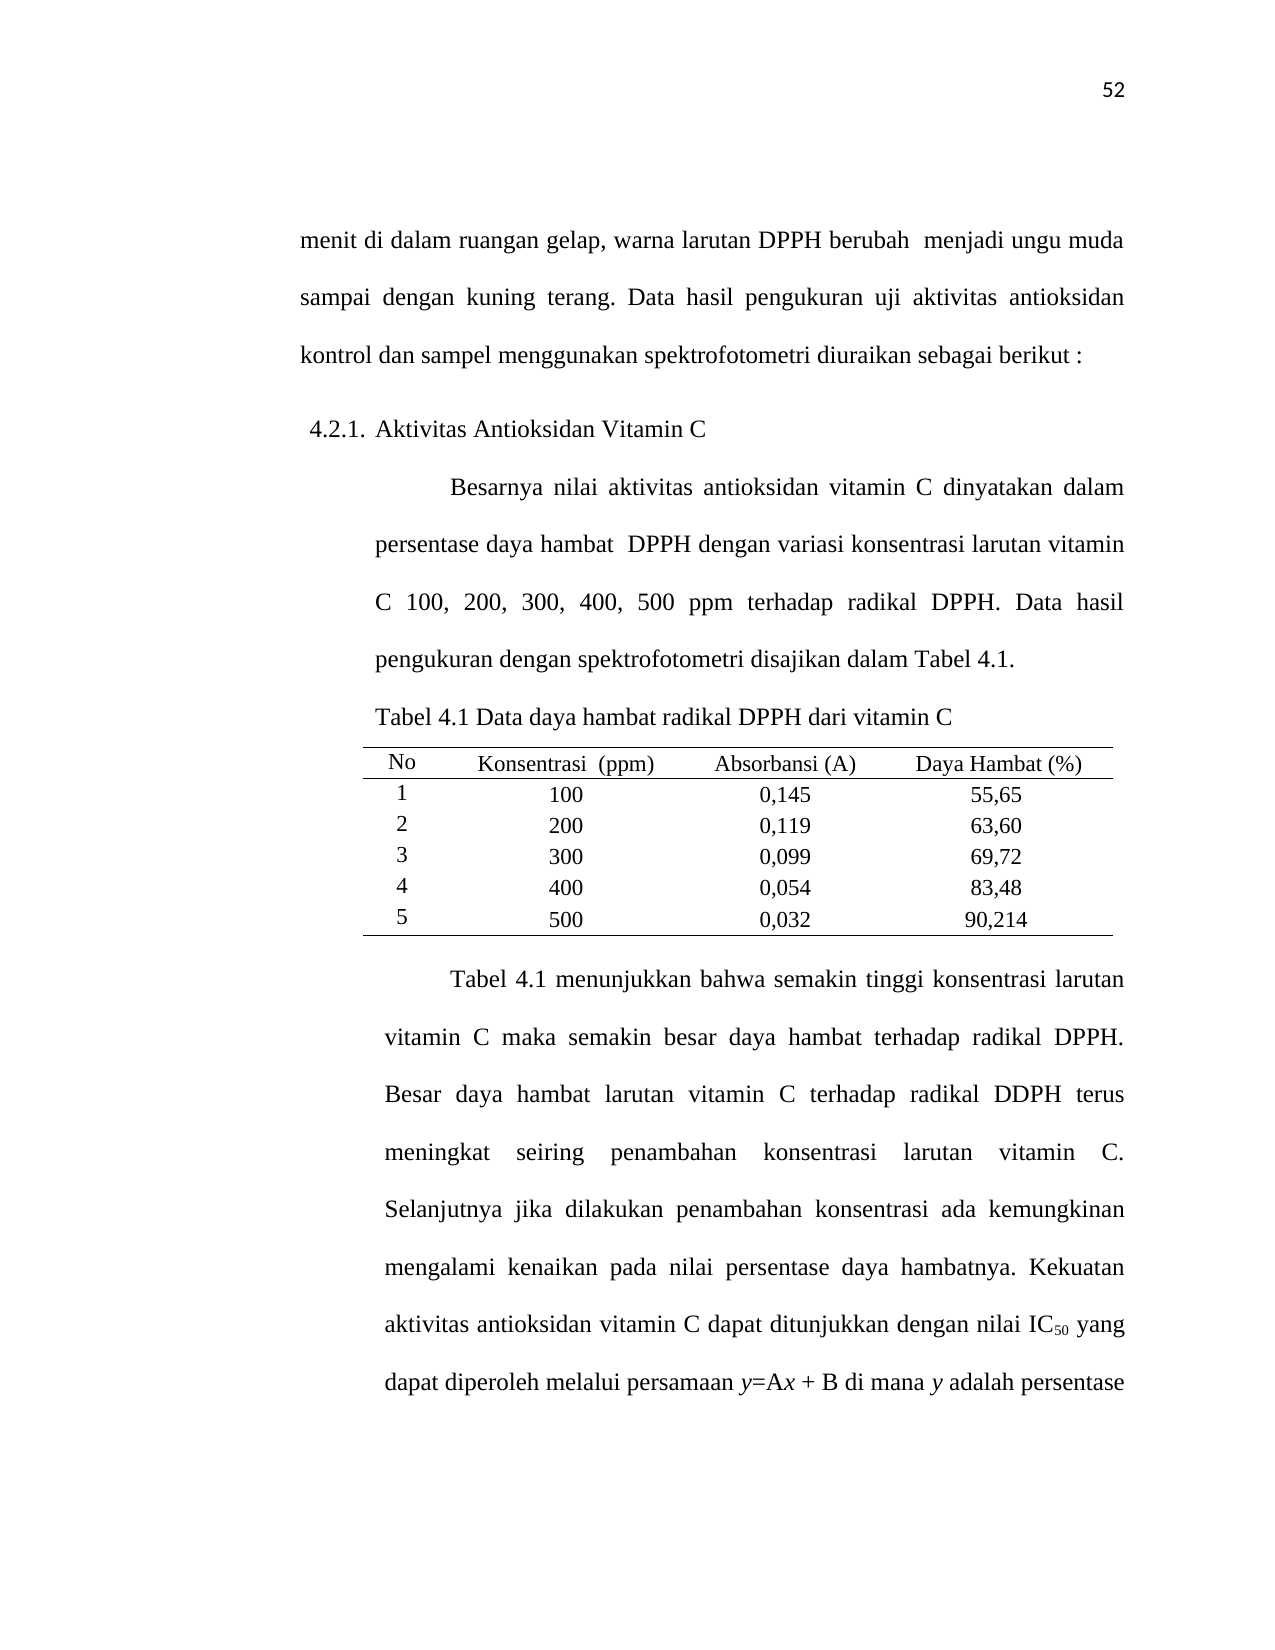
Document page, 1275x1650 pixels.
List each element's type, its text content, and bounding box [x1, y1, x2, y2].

table_cell 4 [363, 872, 440, 903]
table_cell 55,65 [879, 779, 1113, 809]
table_cell 69,72 [879, 841, 1113, 872]
table_cell 400 [440, 872, 691, 903]
table_cell 0,119 [691, 810, 879, 841]
table_header Absorbansi (A) [691, 748, 879, 778]
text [300, 225, 1125, 369]
table_cell 0,145 [691, 779, 879, 809]
table_cell 300 [440, 841, 691, 872]
table_cell 0,099 [691, 841, 879, 872]
table_cell 0,032 [691, 903, 879, 934]
table_cell 2 [363, 810, 440, 841]
table_cell 0,054 [691, 872, 879, 903]
table_cell 100 [440, 779, 691, 809]
table_cell 500 [440, 903, 691, 934]
table_header Daya Hambat (%) [879, 748, 1113, 778]
table_cell 1 [363, 779, 440, 809]
table_cell 5 [363, 903, 440, 934]
table_cell 90,214 [879, 903, 1113, 934]
table_header Konsentrasi (ppm) [440, 748, 691, 778]
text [384, 964, 1125, 1396]
list Tabel 4.1 Data daya hambat radikal DPPH dari vitamin C [375, 702, 1125, 730]
table_cell 3 [363, 841, 440, 872]
table_cell 83,48 [879, 872, 1113, 903]
list Aktivitas Antioksidan Vitamin C [309, 414, 1125, 443]
table_cell 200 [440, 810, 691, 841]
table_cell 63,60 [879, 810, 1113, 841]
table_header No [363, 748, 440, 778]
list Besarnya nilai aktivitas antioksidan vitamin C dinyatakan dalam persentase daya hambat DPPH dengan variasi konsentrasi larutan vitamin C 100, 200, 300, 400, 500 ppm terhadap radikal DPPH. Data hasil pengukuran dengan spektrofotometri disajikan dalam Tabel 4.1. [375, 472, 1125, 673]
